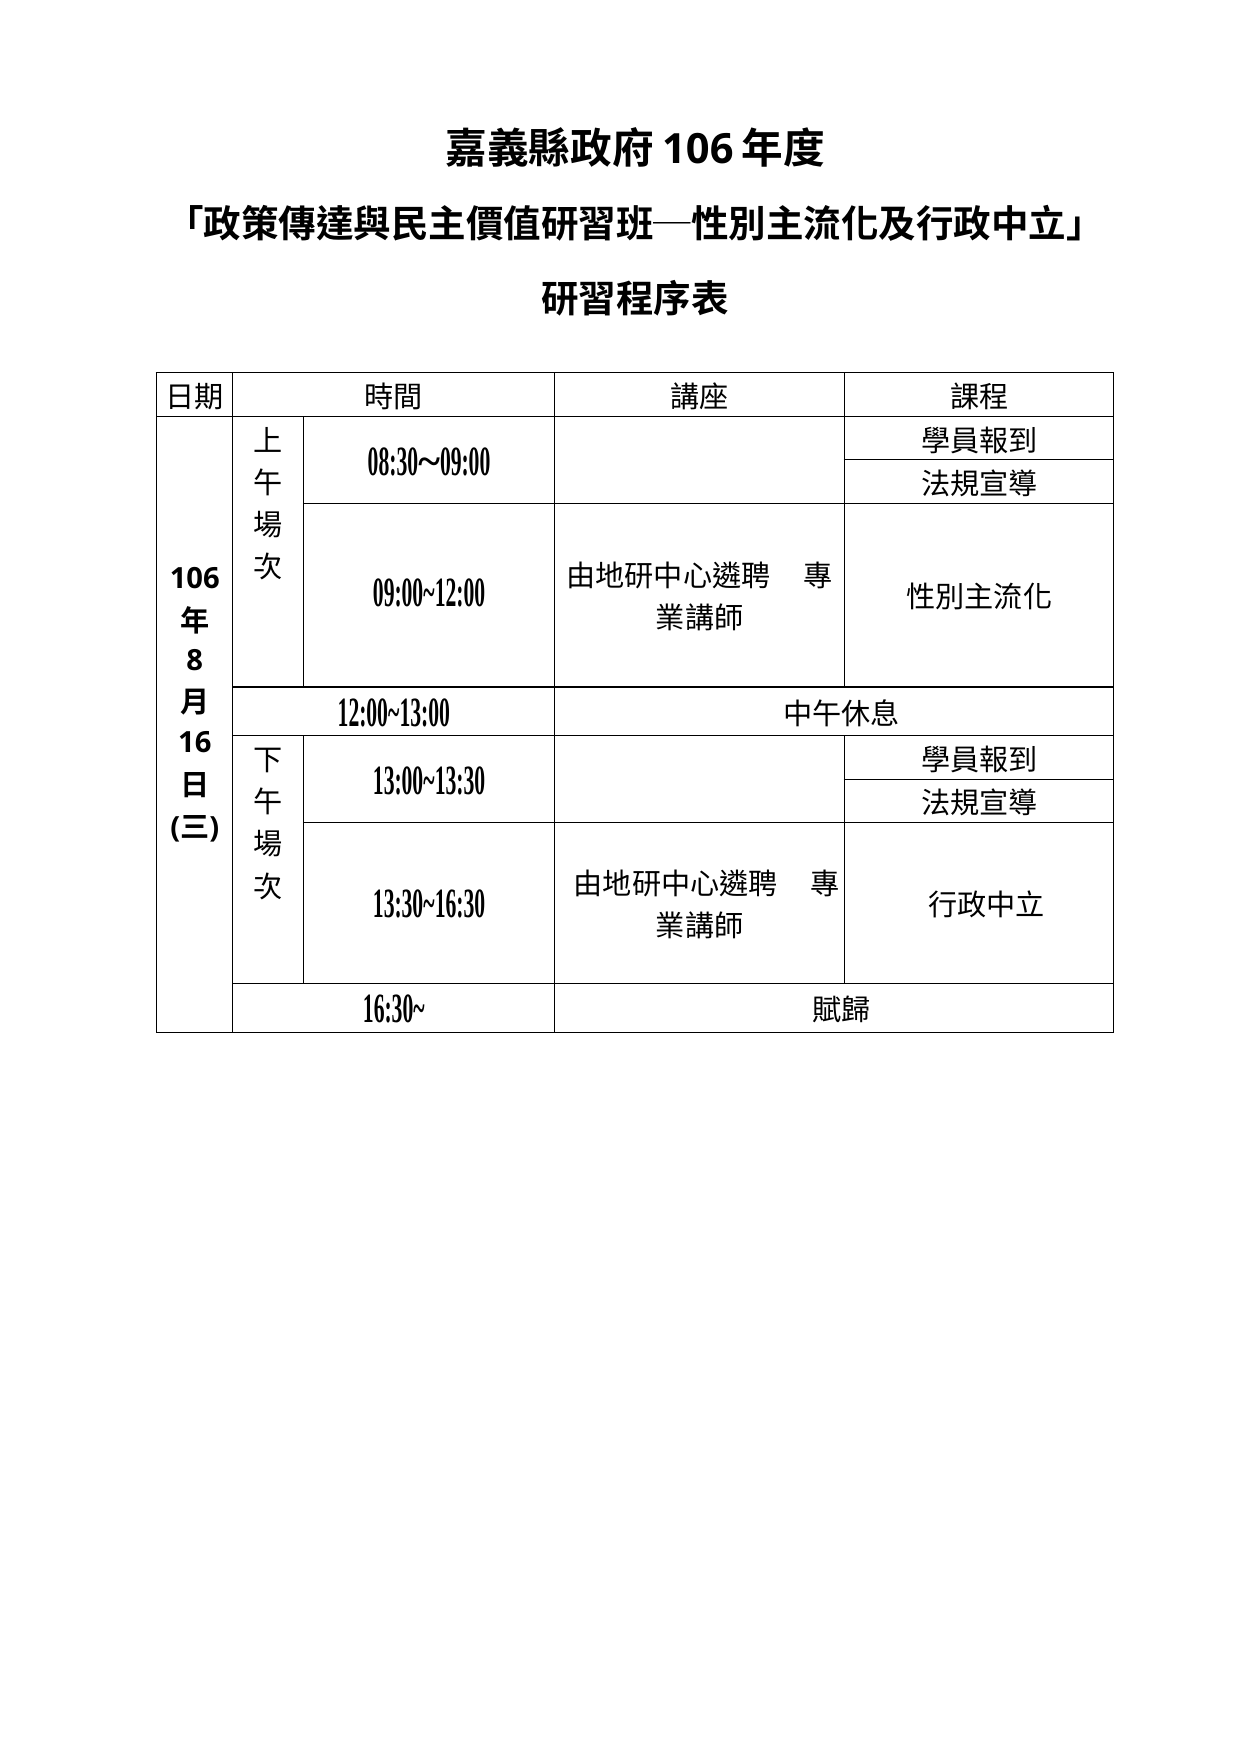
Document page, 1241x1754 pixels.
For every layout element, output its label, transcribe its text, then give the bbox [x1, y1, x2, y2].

table_cell 由地研中心遴聘 專業講師 [555, 504, 844, 686]
table_cell 學員報到 [845, 736, 1113, 779]
table_header 課程 [845, 373, 1113, 416]
table_header 日期 [157, 373, 232, 416]
table_cell 中午休息 [555, 688, 1113, 735]
table_cell [555, 417, 844, 503]
table_cell 12:00~13:00 [233, 688, 554, 735]
table_cell 法規宣導 [845, 780, 1113, 822]
table_cell 106年 8 月 16 日 (三) [157, 417, 232, 1032]
table_cell 13:30~16:30 [304, 823, 554, 983]
text 研習程序表 [103, 258, 1167, 333]
table_cell 13:00~13:30 [304, 736, 554, 822]
table_cell 性別主流化 [845, 504, 1113, 686]
table_cell 下 午 場 次 [233, 736, 303, 983]
table_cell [555, 736, 844, 822]
table_header 時間 [233, 373, 554, 416]
table_cell 行政中立 [845, 823, 1113, 983]
table_cell 學員報到 [845, 417, 1113, 459]
table_cell 上 午 場 次 [233, 417, 303, 686]
table_header 講座 [555, 373, 844, 416]
table_cell 08:30~09:00 [304, 417, 554, 503]
table_cell 16:30~ [233, 984, 554, 1032]
table_cell 09:00~12:00 [304, 504, 554, 686]
table_cell 法規宣導 [845, 460, 1113, 503]
text 嘉義縣政府106年度 [103, 108, 1167, 183]
table_cell 賦歸 [555, 984, 1113, 1032]
table_cell 由地研中心遴聘 專業講師 [555, 823, 844, 983]
text 「政策傳達與民主價值研習班─性別主流化及行政中立」 [103, 183, 1167, 258]
